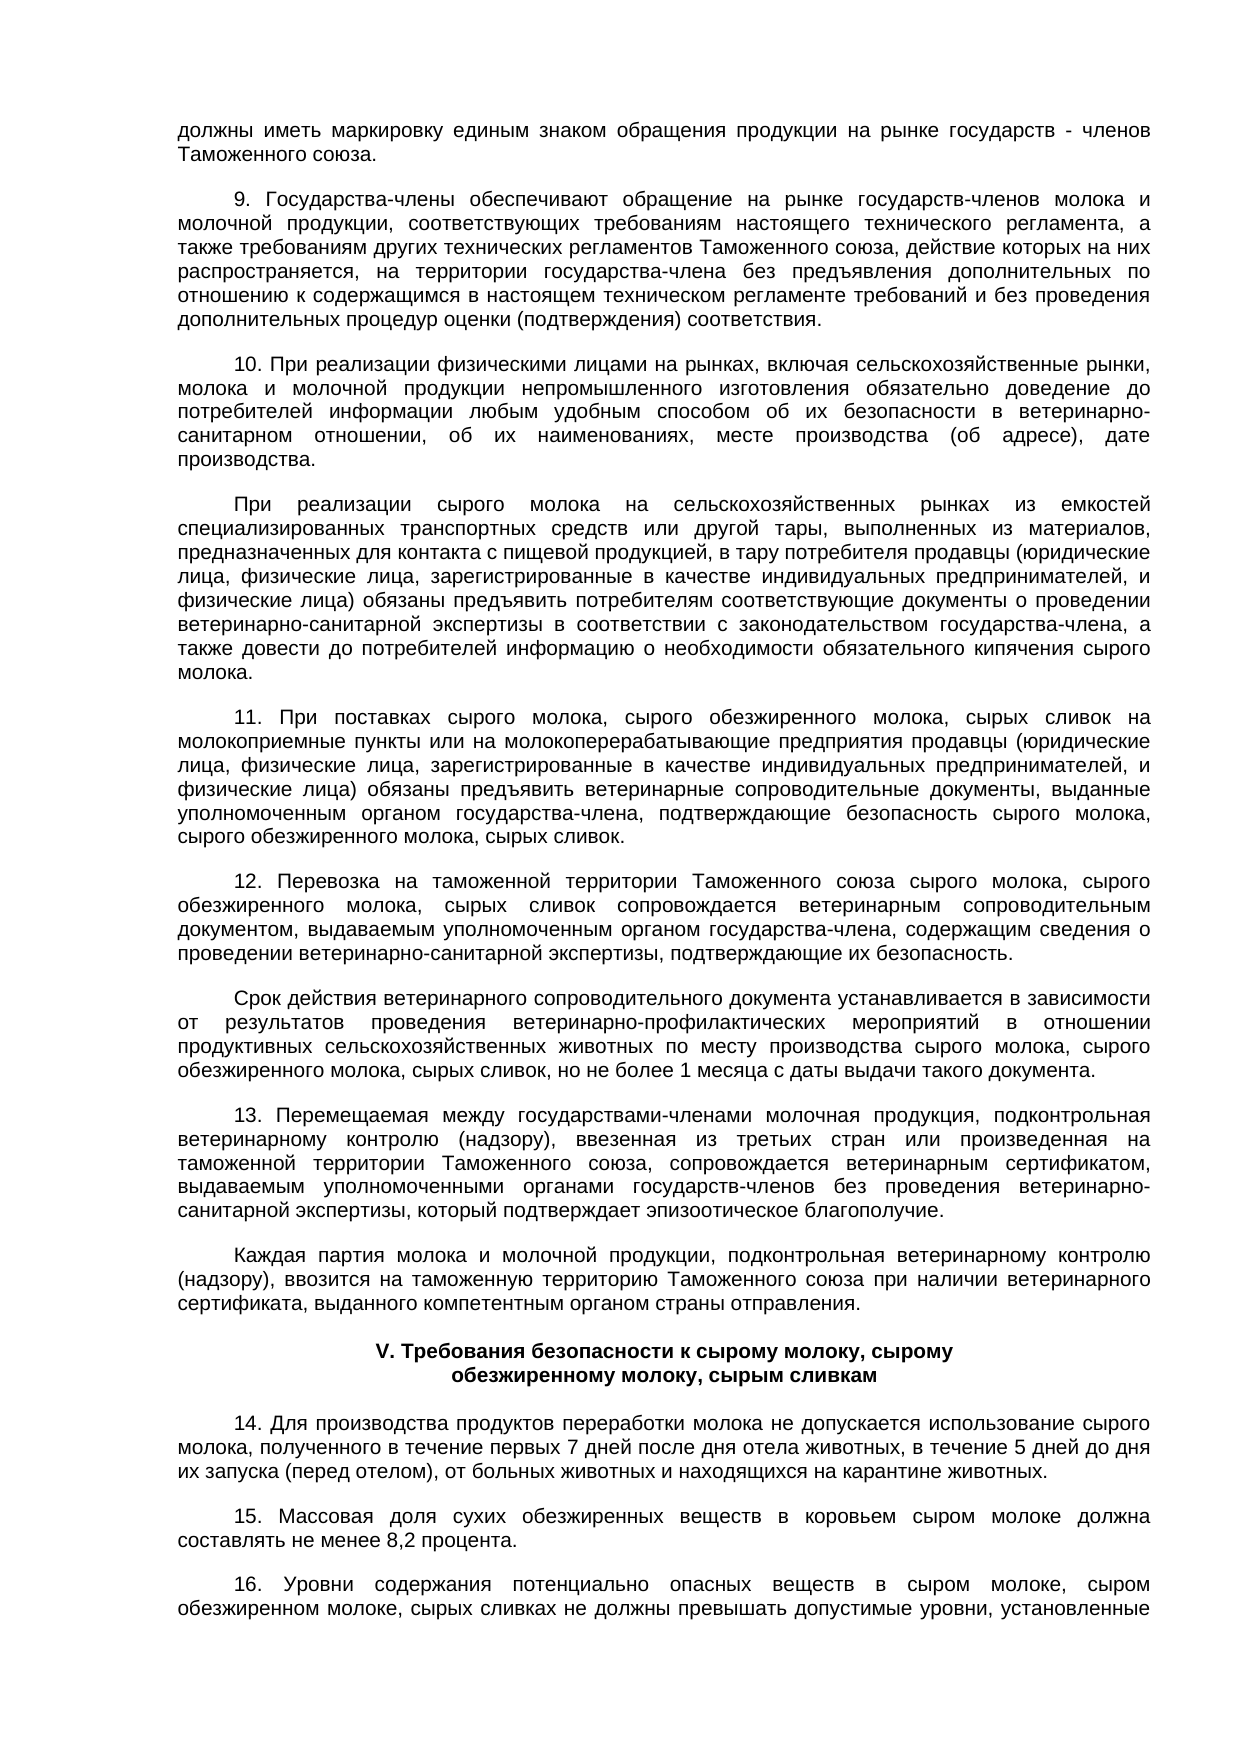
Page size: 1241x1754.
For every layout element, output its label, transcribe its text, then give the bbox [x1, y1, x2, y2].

text 14. Для производства продуктов переработки молока не допускается использование сырого молока, полученного в течение первых 7 дней после дня отела животных, в течение 5 дней до дня их запуска (перед отелом), от больных животных и находящихся на карантине животных. [177, 1411, 1152, 1483]
text Срок действия ветеринарного сопроводительного документа устанавливается в зависимости от результатов проведения ветеринарно-профилактических мероприятий в отношении продуктивных сельскохозяйственных животных по месту производства сырого молока, сырого обезжиренного молока, сырых сливок, но не более 1 месяца с даты выдачи такого документа. [177, 986, 1152, 1082]
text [177, 1572, 1152, 1620]
text 13. Перемещаемая между государствами-членами молочная продукция, подконтрольная ветеринарному контролю (надзору), ввезенная из третьих стран или произведенная на таможенной территории Таможенного союза, сопровождается ветеринарным сертификатом, выдаваемым уполномоченными органами государств-членов без проведения ветеринарно-санитарной экспертизы, который подтверждает эпизоотическое благополучие. [177, 1102, 1152, 1222]
text 15. Массовая доля сухих обезжиренных веществ в коровьем сыром молоке должна составлять не менее 8,2 процента. [177, 1503, 1152, 1551]
text При реализации сырого молока на сельскохозяйственных рынках из емкостей специализированных транспортных средств или другой тары, выполненных из материалов, предназначенных для контакта с пищевой продукцией, в тару потребителя продавцы (юридические лица, физические лица, зарегистрированные в качестве индивидуальных предпринимателей, и физические лица) обязаны предъявить потребителям соответствующие документы о проведении ветеринарно-санитарной экспертизы в соответствии с законодательством государства-члена, а также довести до потребителей информацию о необходимости обязательного кипячения сырого молока. [177, 492, 1152, 684]
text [177, 118, 1152, 166]
text 11. При поставках сырого молока, сырого обезжиренного молока, сырых сливок на молокоприемные пункты или на молокоперерабатывающие предприятия продавцы (юридические лица, физические лица, зарегистрированные в качестве индивидуальных предпринимателей, и физические лица) обязаны предъявить ветеринарные сопроводительные документы, выданные уполномоченным органом государства-члена, подтверждающие безопасность сырого молока, сырого обезжиренного молока, сырых сливок. [177, 704, 1152, 848]
text 9. Государства-члены обеспечивают обращение на рынке государств-членов молока и молочной продукции, соответствующих требованиям настоящего технического регламента, а также требованиям других технических регламентов Таможенного союза, действие которых на них распространяется, на территории государства-члена без предъявления дополнительных по отношению к содержащимся в настоящем техническом регламенте требований и без проведения дополнительных процедур оценки (подтверждения) соответствия. [177, 187, 1152, 331]
text 12. Перевозка на таможенной территории Таможенного союза сырого молока, сырого обезжиренного молока, сырых сливок сопровождается ветеринарным сопроводительным документом, выдаваемым уполномоченным органом государства-члена, содержащим сведения о проведении ветеринарно-санитарной экспертизы, подтверждающие их безопасность. [177, 869, 1152, 965]
text Каждая партия молока и молочной продукции, подконтрольная ветеринарному контролю (надзору), ввозится на таможенную территорию Таможенного союза при наличии ветеринарного сертификата, выданного компетентным органом страны отправления. [177, 1243, 1152, 1315]
title V. Требования безопасности к сырому молоку, сырому [177, 1339, 1152, 1363]
text 10. При реализации физическими лицами на рынках, включая сельскохозяйственные рынки, молока и молочной продукции непромышленного изготовления обязательно доведение до потребителей информации любым удобным способом об их безопасности в ветеринарно-санитарном отношении, об их наименованиях, месте производства (об адресе), дате производства. [177, 351, 1152, 471]
title обезжиренному молоку, сырым сливкам [177, 1363, 1152, 1387]
